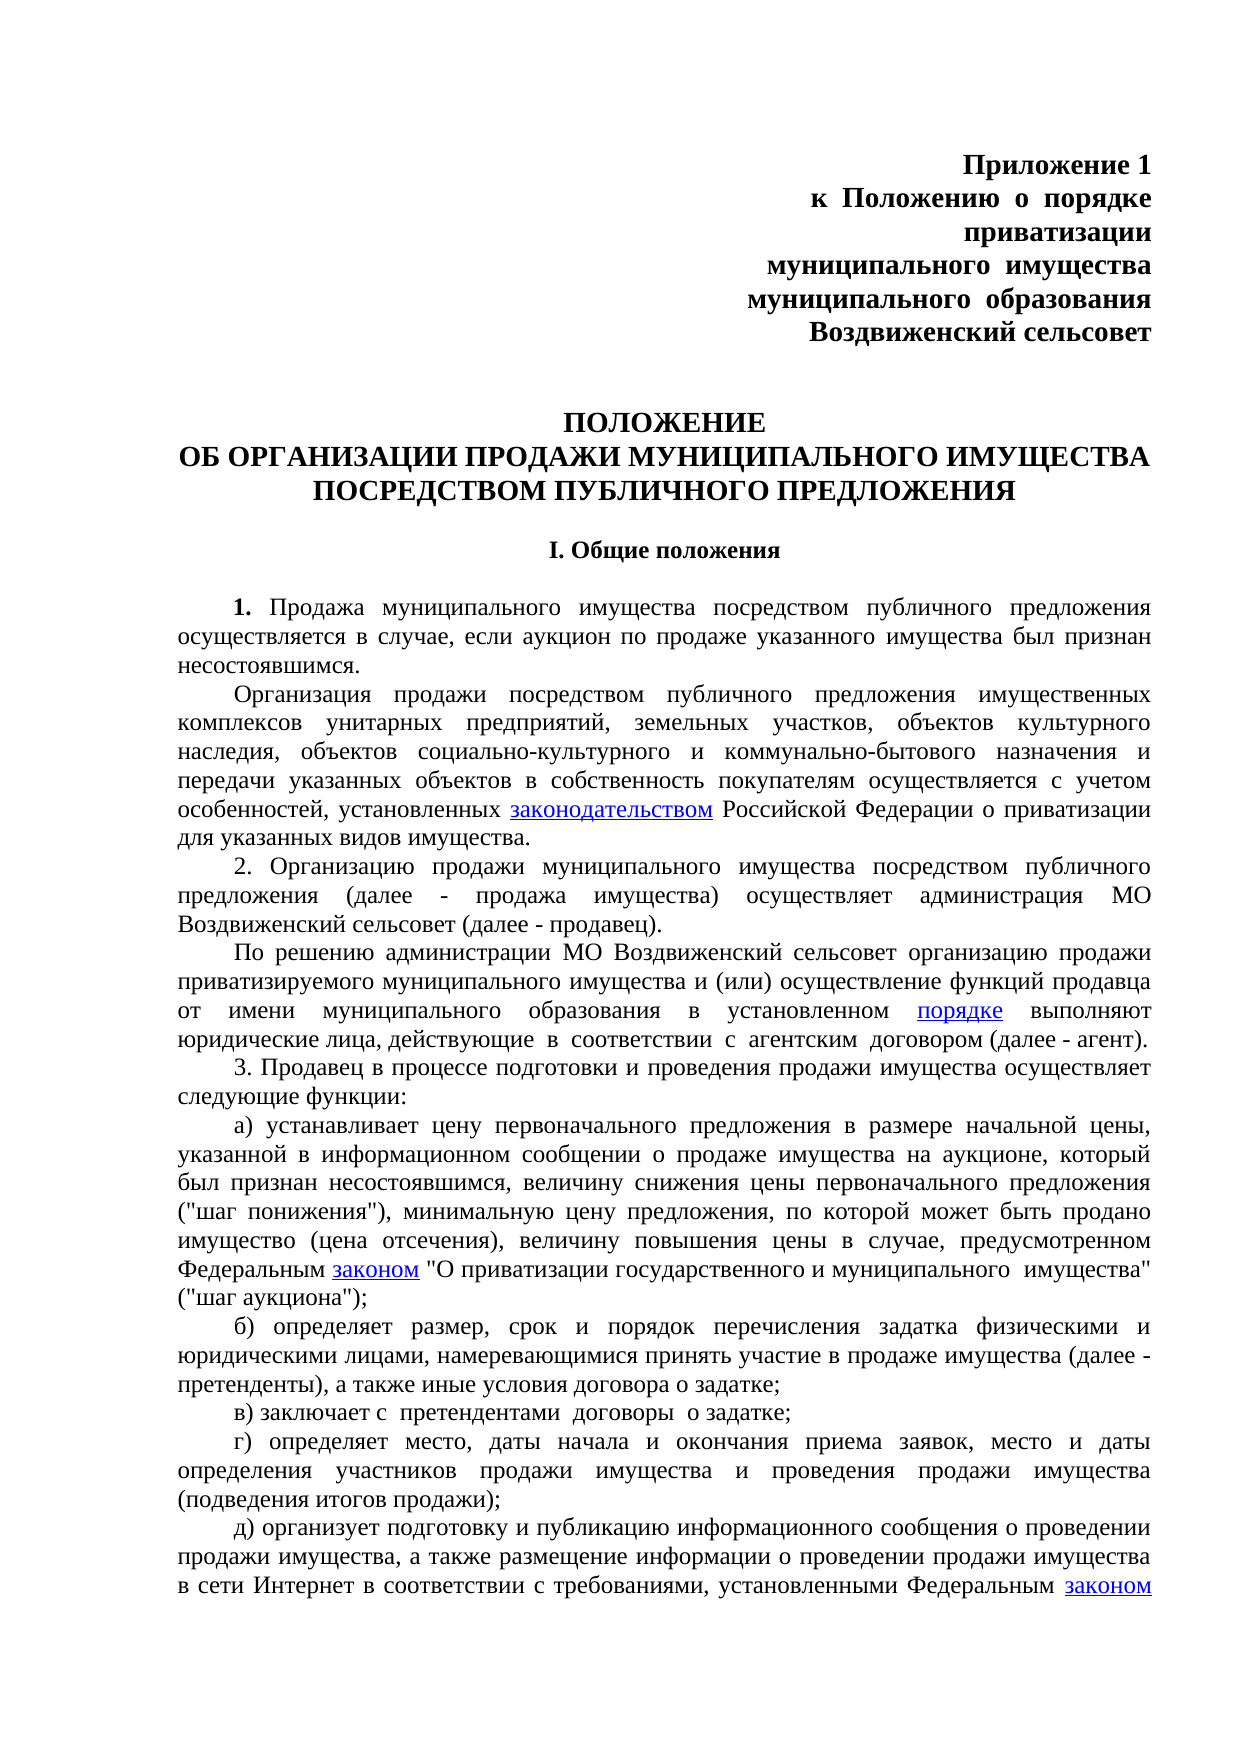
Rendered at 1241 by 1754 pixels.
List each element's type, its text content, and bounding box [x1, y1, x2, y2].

text Организация продажи посредством публичного предложения имущественных комплексов унитарных предприятий, земельных участков, объектов культурного наследия, объектов социально-культурного и коммунально-бытового назначения и передачи указанных объектов в собственность покупателям осуществляется с учетом особенностей, установленных законодательством Российской Федерации о приватизации для указанных видов имущества. [177, 679, 1152, 851]
text муниципального имущества [683, 247, 1152, 281]
title ПОЛОЖЕНИЕ [177, 406, 1152, 439]
text Воздвиженский сельсовет [683, 314, 1152, 348]
text Приложение 1 [177, 147, 1152, 180]
text а) устанавливает цену первоначального предложения в размере начальной цены, указанной в информационном сообщении о продаже имущества на аукционе, который был признан несостоявшимся, величину снижения цены первоначального предложения ("шаг понижения"), минимальную цену предложения, по которой может быть продано имущество (цена отсечения), величину повышения цены в случае, предусмотренном Федеральным законом "О приватизации государственного и муниципального имущества" ("шаг аукциона"); [177, 1110, 1152, 1311]
text 1. Продажа муниципального имущества посредством публичного предложения осуществляется в случае, если аукцион по продаже указанного имущества был признан несостоявшимся. [177, 592, 1152, 679]
text I. Общие положения [177, 535, 1152, 564]
text б) определяет размер, срок и порядок перечисления задатка физическими и юридическими лицами, намеревающимися принять участие в продаже имущества (далее - претенденты), а также иные условия договора о задатке; [177, 1311, 1152, 1397]
text муниципального образования [683, 281, 1152, 314]
text 3. Продавец в процессе подготовки и проведения продажи имущества осуществляет следующие функции: [177, 1052, 1152, 1110]
text 2. Организацию продажи муниципального имущества посредством публичного предложения (далее - продажа имущества) осуществляет администрация МО Воздвиженский сельсовет (далее - продавец). [177, 851, 1152, 937]
text г) определяет место, даты начала и окончания приема заявок, место и даты определения участников продажи имущества и проведения продажи имущества (подведения итогов продажи); [177, 1426, 1152, 1512]
text к Положению о порядке приватизации [683, 180, 1152, 247]
text в) заключает с претендентами договоры о задатке; [177, 1397, 1152, 1426]
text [177, 1512, 1152, 1599]
text По решению администрации МО Воздвиженский сельсовет организацию продажи приватизируемого муниципального имущества и (или) осуществление функций продавца от имени муниципального образования в установленном порядке выполняют юридические лица, действующие в соответствии с агентским договором (далее - агент). [177, 937, 1152, 1052]
title ОБ ОРГАНИЗАЦИИ ПРОДАЖИ МУНИЦИПАЛЬНОГО ИМУЩЕСТВА ПОСРЕДСТВОМ ПУБЛИЧНОГО ПРЕДЛОЖЕНИЯ [177, 439, 1152, 506]
